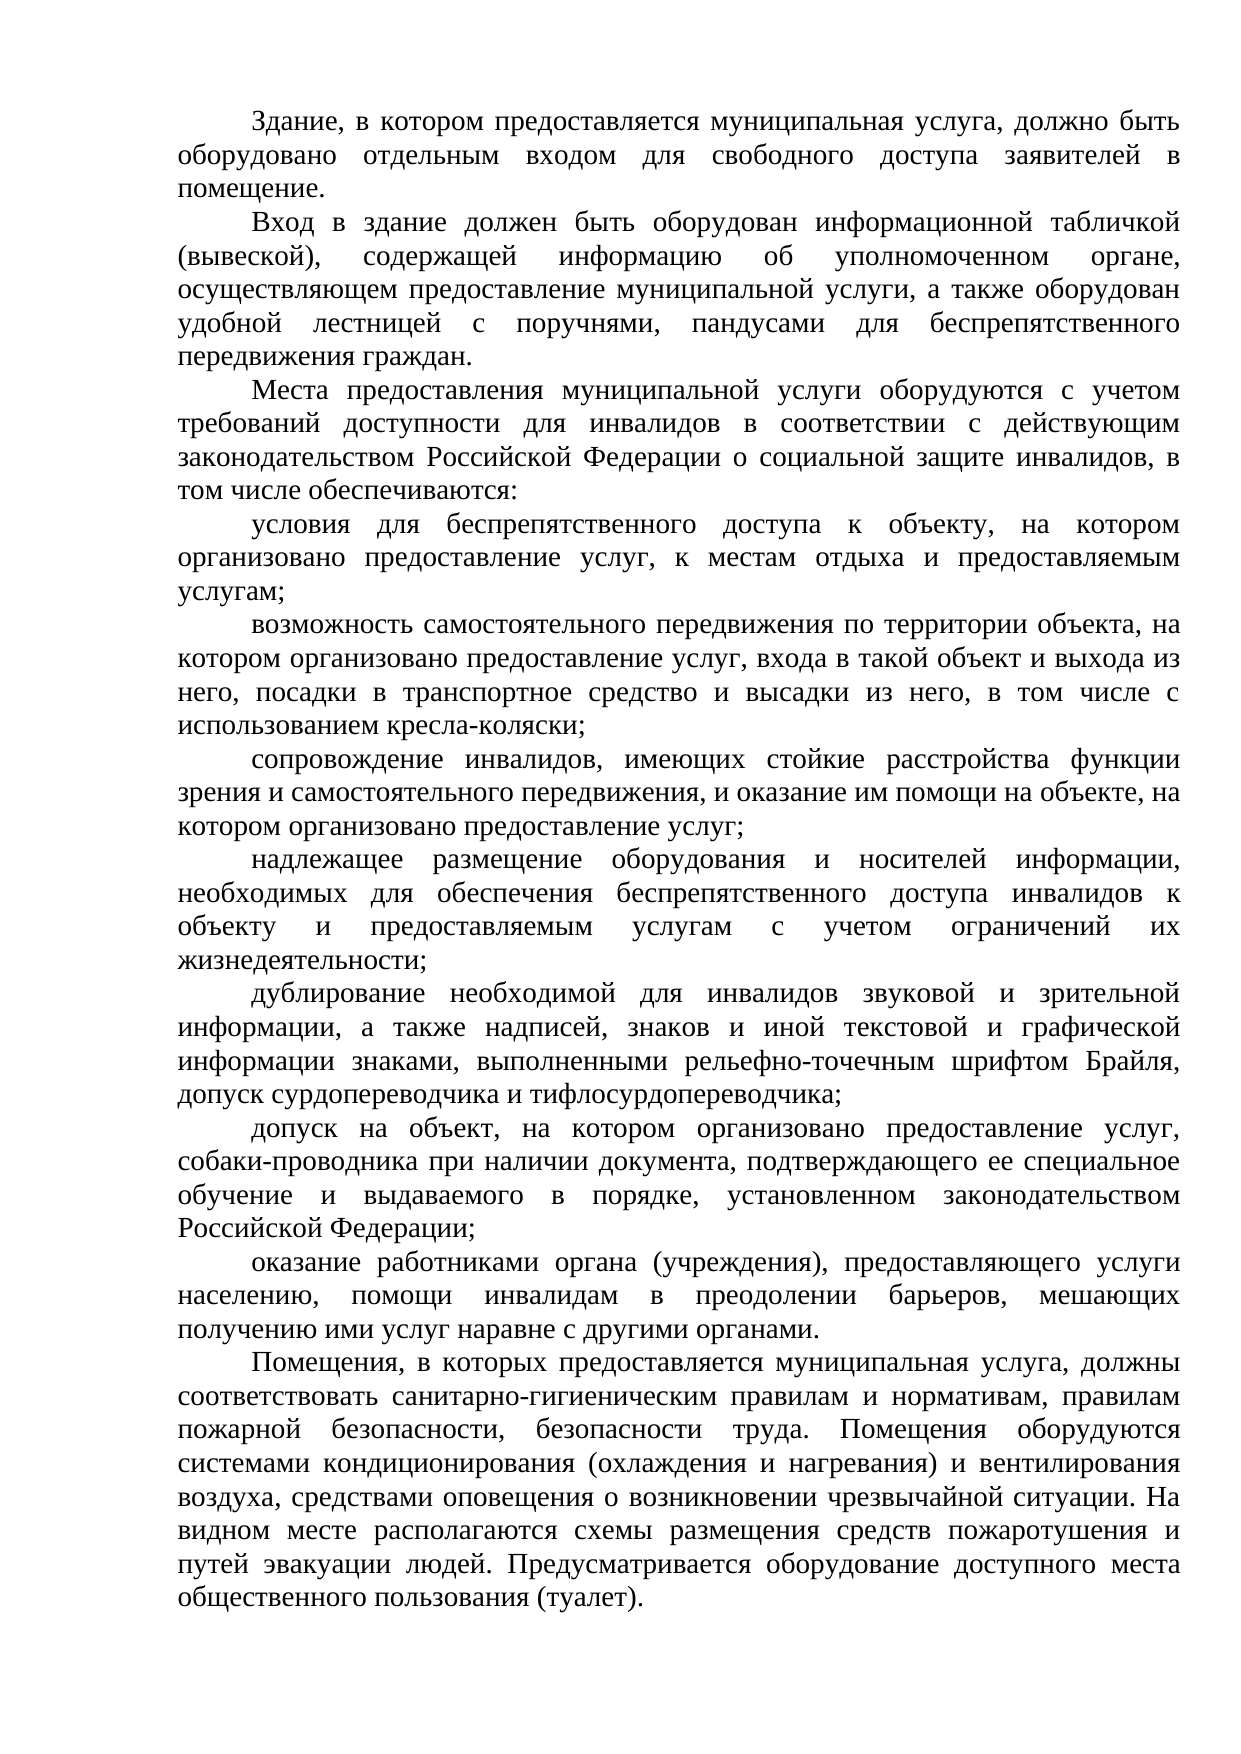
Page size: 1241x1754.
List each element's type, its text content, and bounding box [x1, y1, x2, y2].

text дублирование необходимой для инвалидов звуковой и зрительной информации, а также надписей, знаков и иной текстовой и графической информации знаками, выполненными рельефно-точечным шрифтом Брайля, допуск сурдопереводчика и тифлосурдопереводчика; [177, 976, 1181, 1110]
text Вход в здание должен быть оборудован информационной табличкой (вывеской), содержащей информацию об уполномоченном органе, осуществляющем предоставление муниципальной услуги, а также оборудован удобной лестницей с поручнями, пандусами для беспрепятственного передвижения граждан. [177, 204, 1181, 372]
text сопровождение инвалидов, имеющих стойкие расстройства функции зрения и самостоятельного передвижения, и оказание им помощи на объекте, на котором организовано предоставление услуг; [177, 741, 1181, 841]
text Здание, в котором предоставляется муниципальная услуга, должно быть оборудовано отдельным входом для свободного доступа заявителей в помещение. [177, 103, 1181, 204]
text Помещения, в которых предоставляется муниципальная услуга, должны соответствовать санитарно-гигиеническим правилам и нормативам, правилам пожарной безопасности, безопасности труда. Помещения оборудуются системами кондиционирования (охлаждения и нагревания) и вентилирования воздуха, средствами оповещения о возникновении чрезвычайной ситуации. На видном месте располагаются схемы размещения средств пожаротушения и путей эвакуации людей. Предусматривается оборудование доступного места общественного пользования (туалет). [177, 1344, 1181, 1613]
text условия для беспрепятственного доступа к объекту, на котором организовано предоставление услуг, к местам отдыха и предоставляемым услугам; [177, 506, 1181, 607]
text допуск на объект, на котором организовано предоставление услуг, собаки-проводника при наличии документа, подтверждающего ее специальное обучение и выдаваемого в порядке, установленном законодательством Российской Федерации; [177, 1110, 1181, 1244]
text оказание работниками органа (учреждения), предоставляющего услуги населению, помощи инвалидам в преодолении барьеров, мешающих получению ими услуг наравне с другими органами. [177, 1244, 1181, 1344]
text возможность самостоятельного передвижения по территории объекта, на котором организовано предоставление услуг, входа в такой объект и выхода из него, посадки в транспортное средство и высадки из него, в том числе с использованием кресла-коляски; [177, 607, 1181, 741]
text надлежащее размещение оборудования и носителей информации, необходимых для обеспечения беспрепятственного доступа инвалидов к объекту и предоставляемым услугам с учетом ограничений их жизнедеятельности; [177, 841, 1181, 976]
text Места предоставления муниципальной услуги оборудуются с учетом требований доступности для инвалидов в соответствии с действующим законодательством Российской Федерации о социальной защите инвалидов, в том числе обеспечиваются: [177, 372, 1181, 506]
